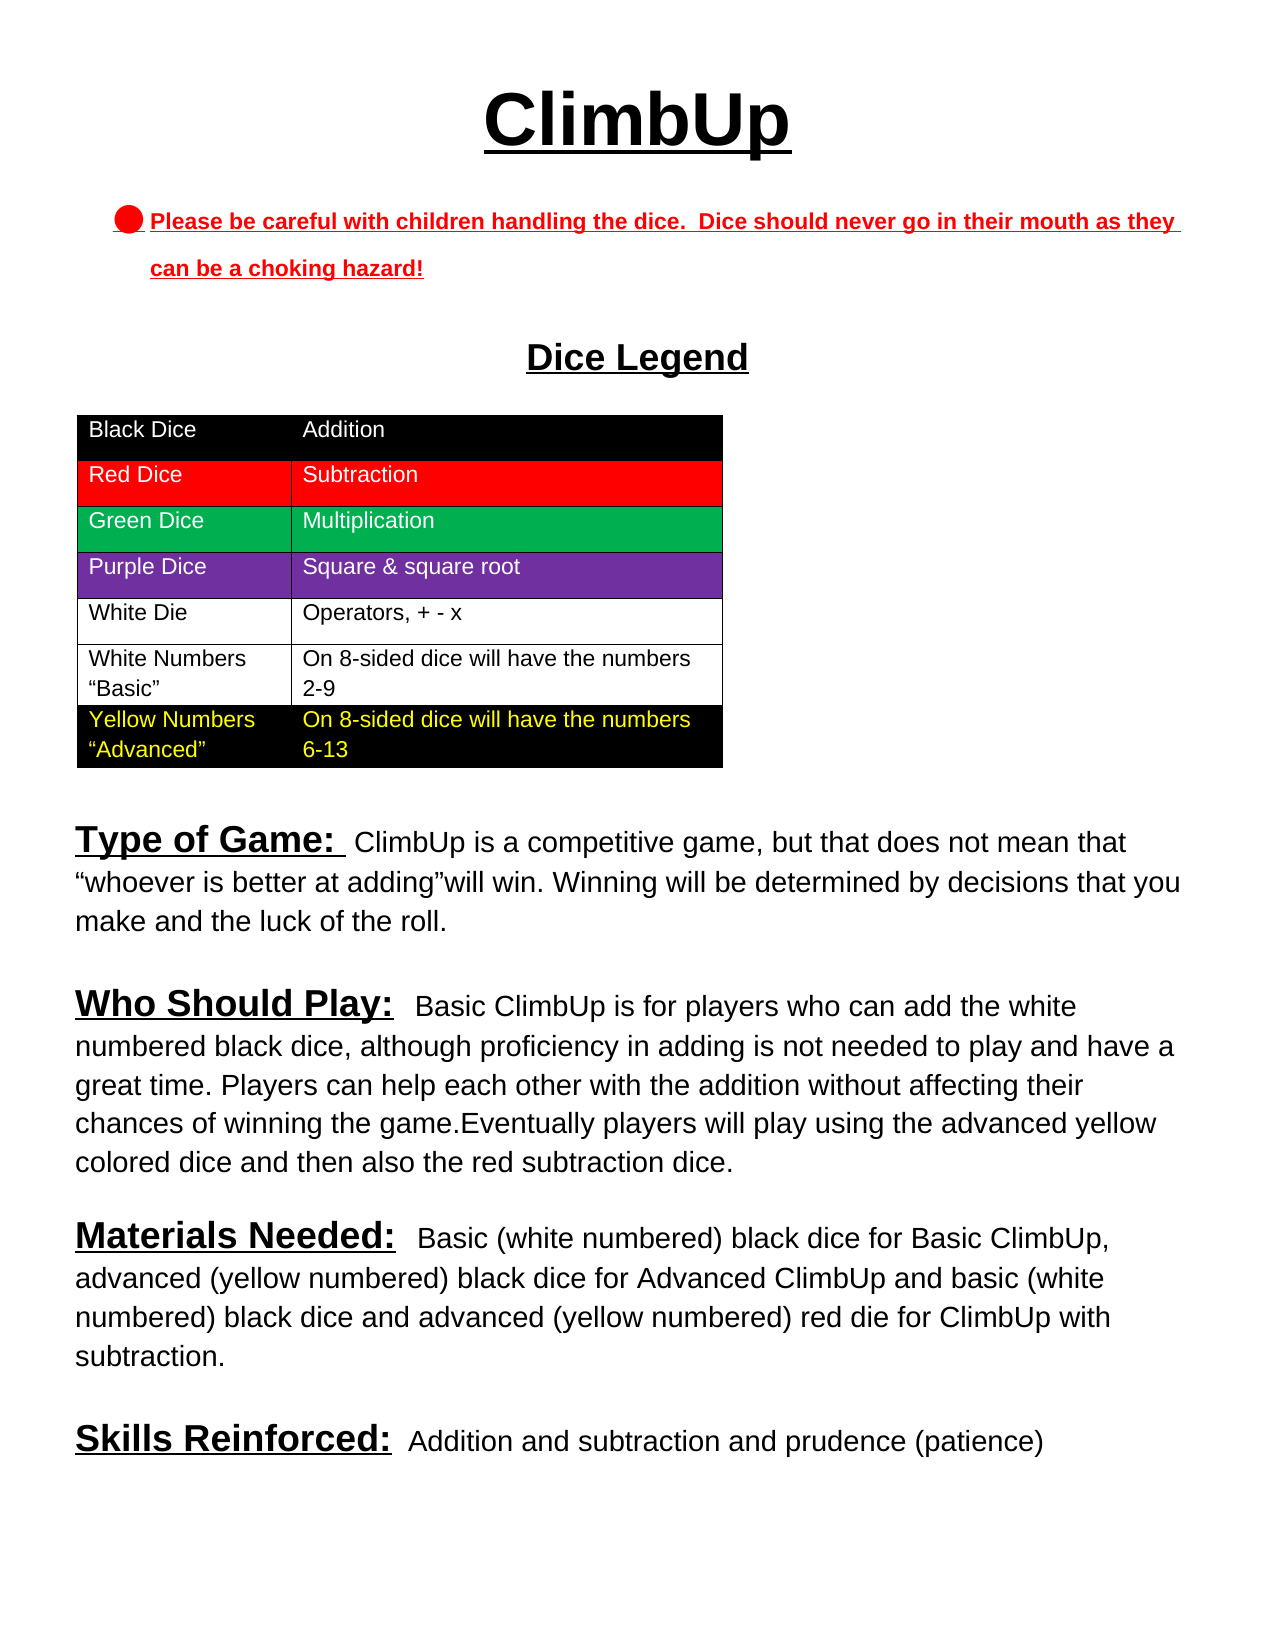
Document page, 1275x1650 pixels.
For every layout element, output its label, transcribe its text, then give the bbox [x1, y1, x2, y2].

table_cell Green Dice [78, 507, 291, 552]
table_header Addition [292, 416, 722, 460]
text Who Should Play: Basic ClimbUp is for players who can add the white numbered black dice, although proficiency in adding is not needed to play and have a great time. Players can help each other with the addition without affecting their chances of winning the game.Eventually players will play using the advanced yellow colored dice and then also the red subtraction dice. [75, 981, 1200, 1178]
text Skills Reinforced: Addition and subtraction and prudence (patience) [75, 1416, 1200, 1459]
table_cell White Die [78, 599, 291, 644]
table_cell White Numbers “Basic” [78, 645, 291, 705]
table_cell Purple Dice [78, 553, 291, 598]
list Please be careful with children handling the dice. Dice should never go in their mouth as they can be a choking hazard! [112, 174, 1200, 281]
table_cell Multiplication [292, 507, 722, 552]
text Dice Legend [75, 335, 1200, 378]
table_cell Operators, + - x [292, 599, 722, 644]
table_cell Subtraction [292, 461, 722, 506]
text Type of Game: ClimbUp is a competitive game, but that does not mean that “whoever is better at adding”will win. Winning will be determined by decisions that you make and the luck of the roll. [75, 817, 1200, 937]
text Materials Needed: Basic (white numbered) black dice for Basic ClimbUp, advanced (yellow numbered) black dice for Advanced ClimbUp and basic (white numbered) black dice and advanced (yellow numbered) red die for ClimbUp with subtraction. [75, 1213, 1200, 1372]
table_cell On 8-sided dice will have the numbers 2-9 [292, 645, 722, 705]
table_cell On 8-sided dice will have the numbers 6-13 [292, 706, 722, 767]
table_cell Red Dice [78, 461, 291, 506]
table_header Black Dice [78, 416, 291, 460]
table_cell Square & square root [292, 553, 722, 598]
table_cell Yellow Numbers “Advanced” [78, 706, 291, 767]
text ClimbUp [75, 75, 1200, 161]
